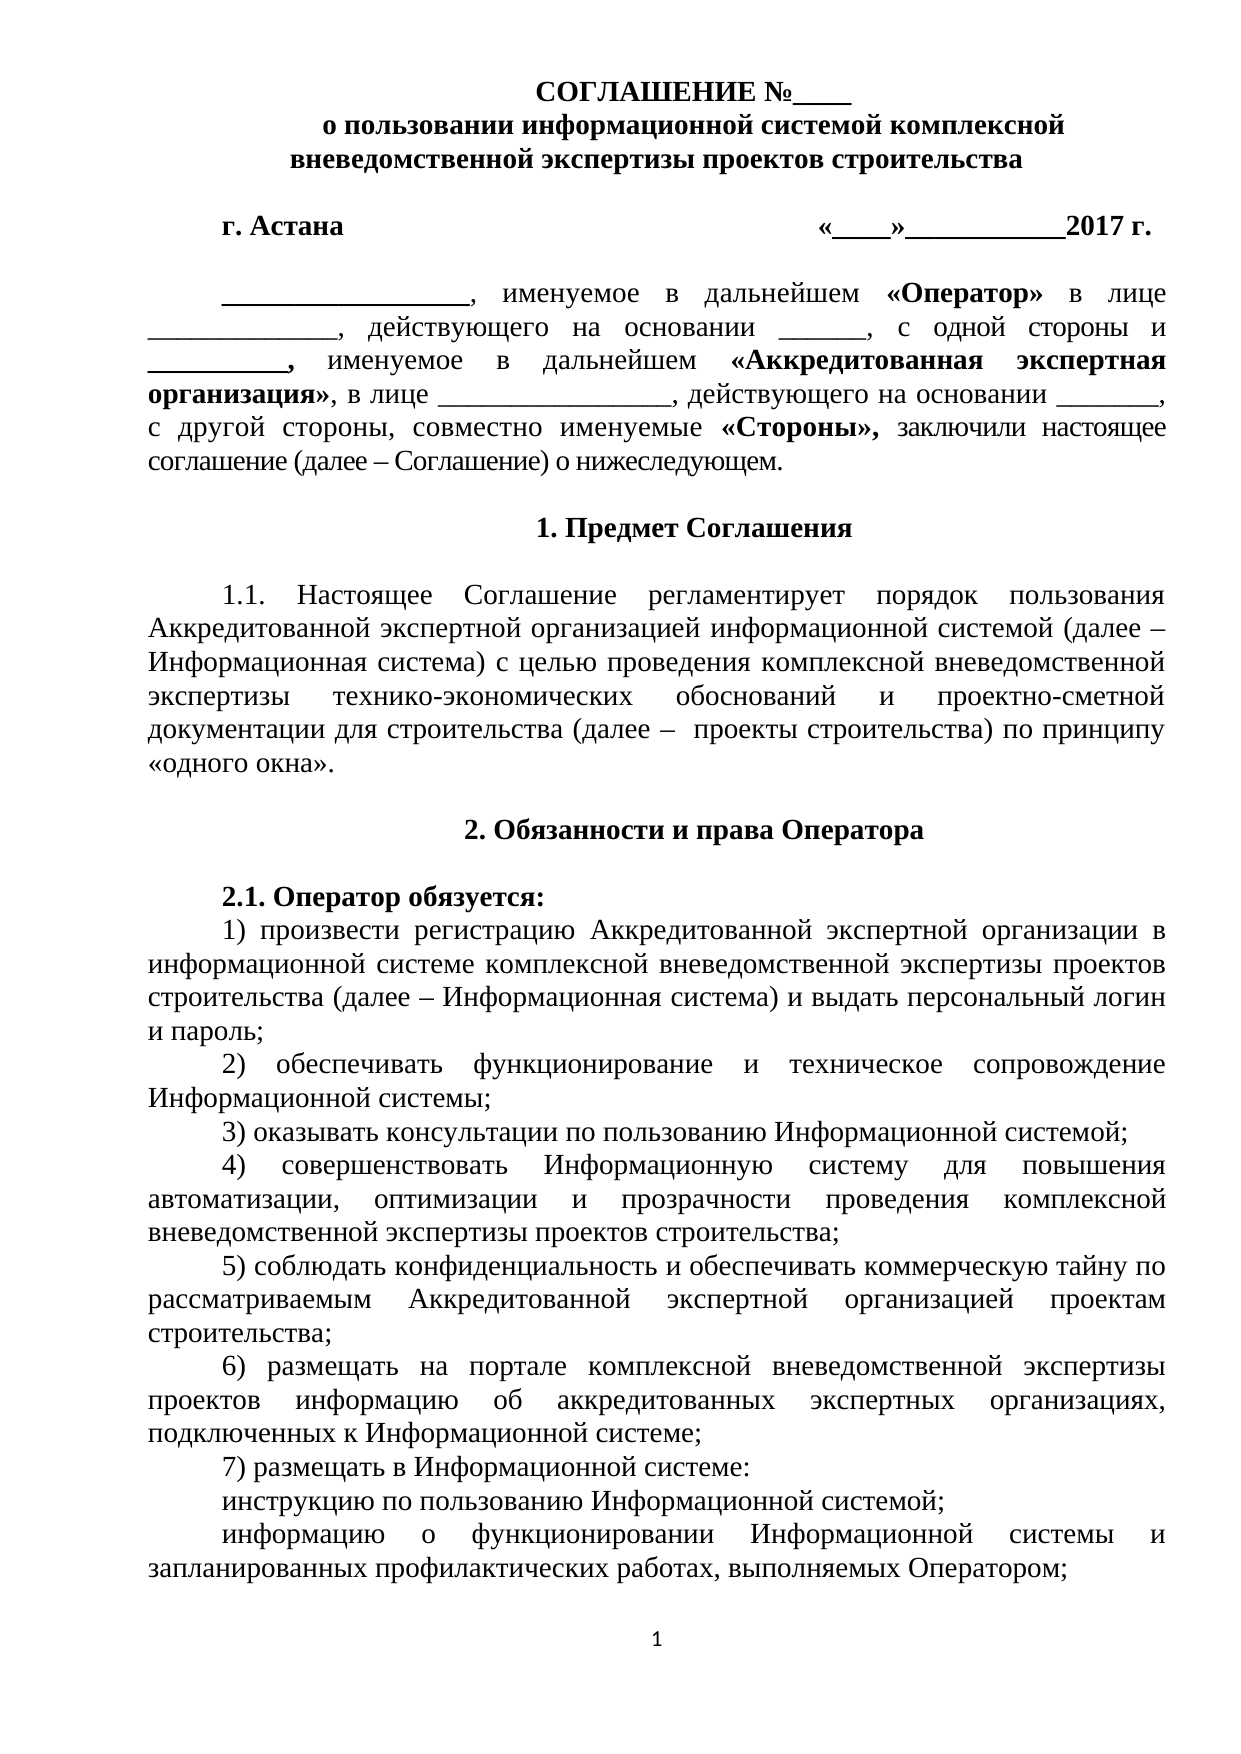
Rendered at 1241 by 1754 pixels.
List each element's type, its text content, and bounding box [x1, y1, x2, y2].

text 4) совершенствовать Информационную систему для повышения автоматизации, оптимизации и прозрачности проведения комплексной вневедомственной экспертизы проектов строительства; [148, 1147, 1167, 1248]
text 7) размещать в Информационной системе: [148, 1449, 1167, 1483]
text 5) соблюдать конфиденциальность и обеспечивать коммерческую тайну по рассматриваемым Аккредитованной экспертной организацией проектам строительства; [148, 1248, 1167, 1348]
text 1.1. Настоящее Соглашение регламентирует порядок пользования Аккредитованной экспертной организацией информационной системой (далее – Информационная система) с целью проведения комплексной вневедомственной экспертизы технико-экономических обоснований и проектно-сметной документации для строительства (далее – проекты строительства) по принципу «одного окна». [148, 577, 1165, 778]
text _________________, именуемое в дальнейшем «Оператор» в лице _____________, действующего на основании ______, с одной стороны и __________, именуемое в дальнейшем «Аккредитованная экспертная организация», в лице ________________, действующего на основании _______, с другой стороны, совместно именуемые «Стороны», заключили настоящее соглашение (далее – Соглашение) о нижеследующем. [148, 275, 1167, 476]
text г. Астана «____»___________2017 г. [148, 208, 1165, 242]
text 2. Обязанности и права Оператора [148, 812, 1167, 845]
text информацию о функционировании Информационной системы и запланированных профилактических работах, выполняемых Оператором; [148, 1516, 1167, 1583]
text 2.1. Оператор обязуется: [148, 879, 1167, 912]
text о пользовании информационной системой комплексной вневедомственной экспертизы проектов строительства [148, 107, 1165, 174]
text 1. Предмет Соглашения [148, 510, 1167, 543]
text инструкцию по пользованию Информационной системой; [148, 1483, 1167, 1516]
text 3) оказывать консультации по пользованию Информационной системой; [148, 1114, 1167, 1147]
text СОГЛАШЕНИЕ №____ [148, 74, 1165, 107]
text 6) размещать на портале комплексной вневедомственной экспертизы проектов информацию об аккредитованных экспертных организациях, подключенных к Информационной системе; [148, 1348, 1167, 1449]
text 2) обеспечивать функционирование и техническое сопровождение Информационной системы; [148, 1047, 1167, 1114]
text 1) произвести регистрацию Аккредитованной экспертной организации в информационной системе комплексной вневедомственной экспертизы проектов строительства (далее – Информационная система) и выдать персональный логин и пароль; [148, 912, 1167, 1047]
